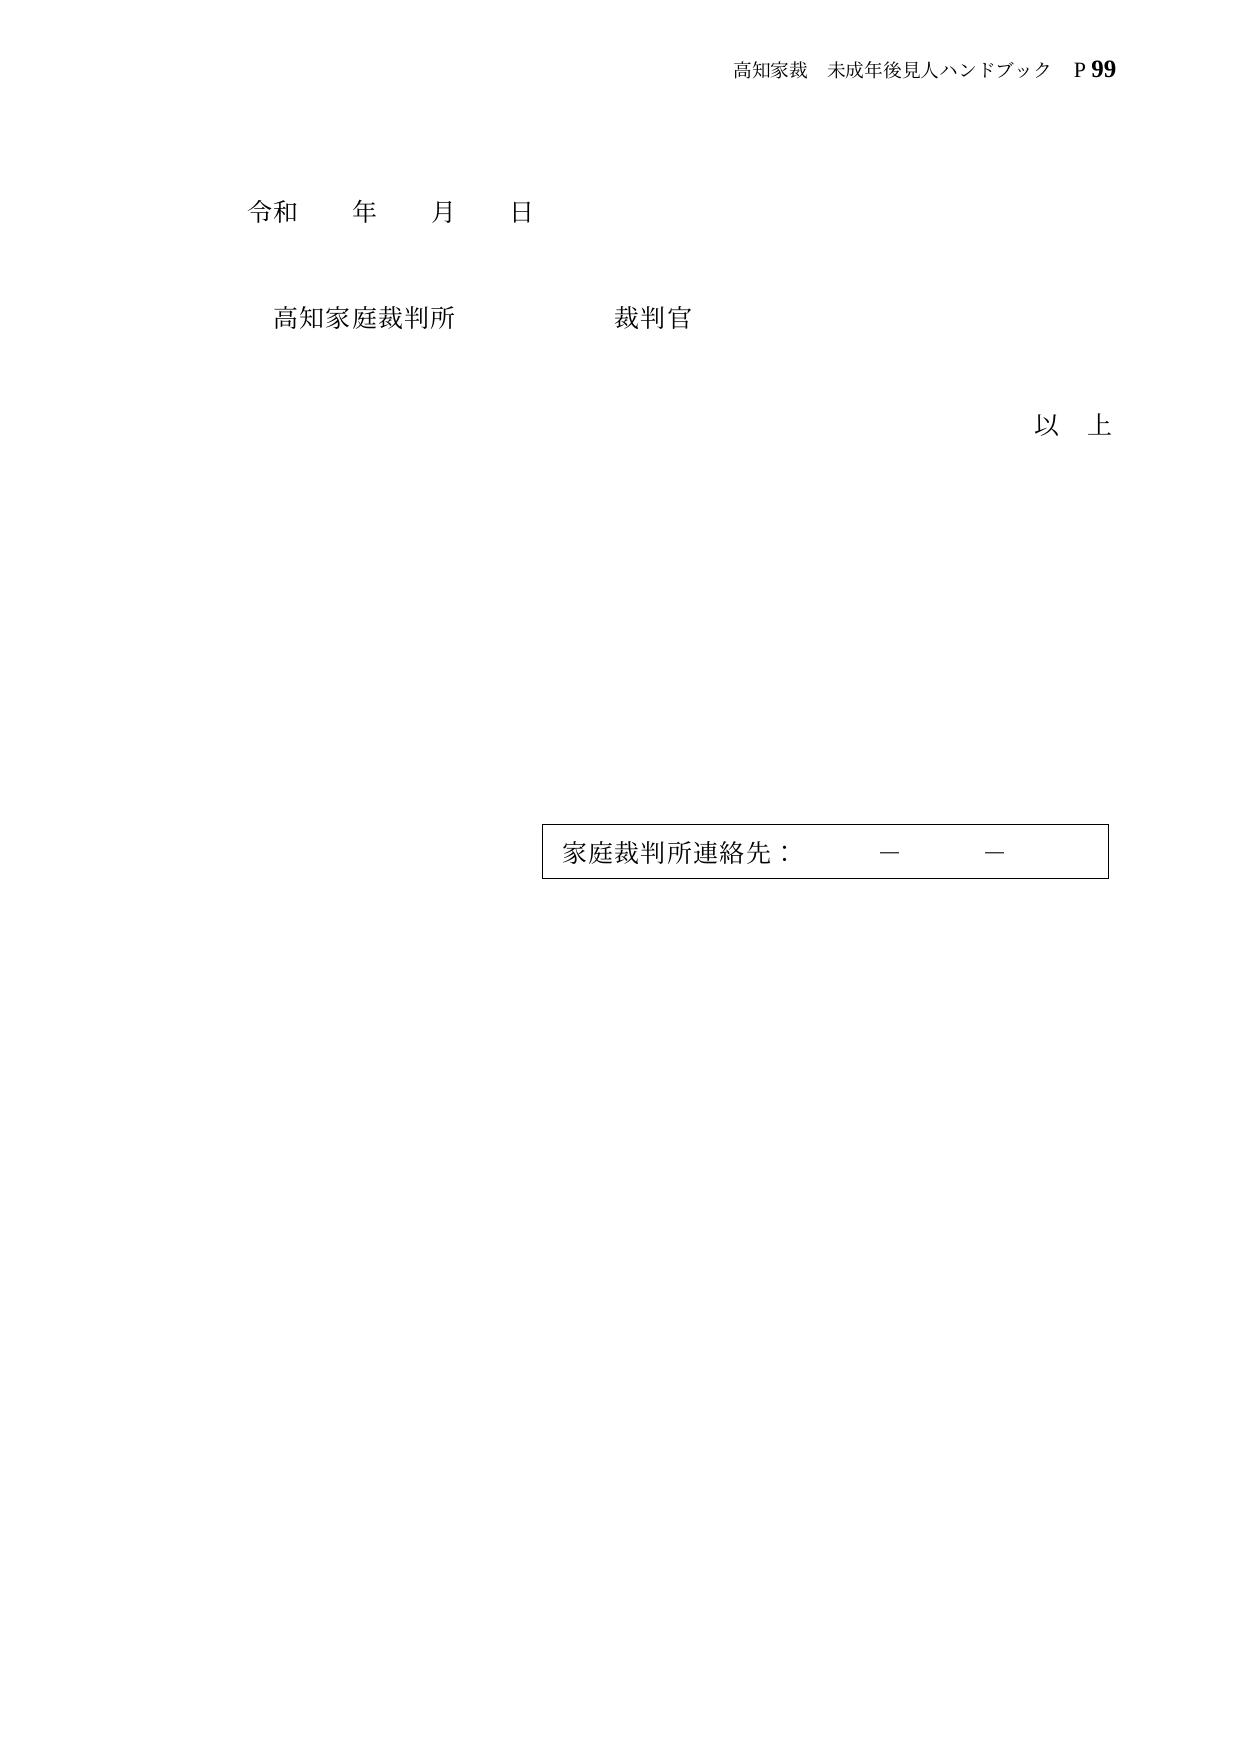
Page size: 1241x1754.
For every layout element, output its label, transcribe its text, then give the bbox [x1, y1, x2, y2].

text 高知家庭裁判所 裁判官 [168, 290, 1113, 343]
table_header 家庭裁判所連絡先： － － [543, 825, 1108, 878]
text 令和 年 月 日 [168, 183, 1113, 237]
text 以 上 [168, 397, 1113, 450]
